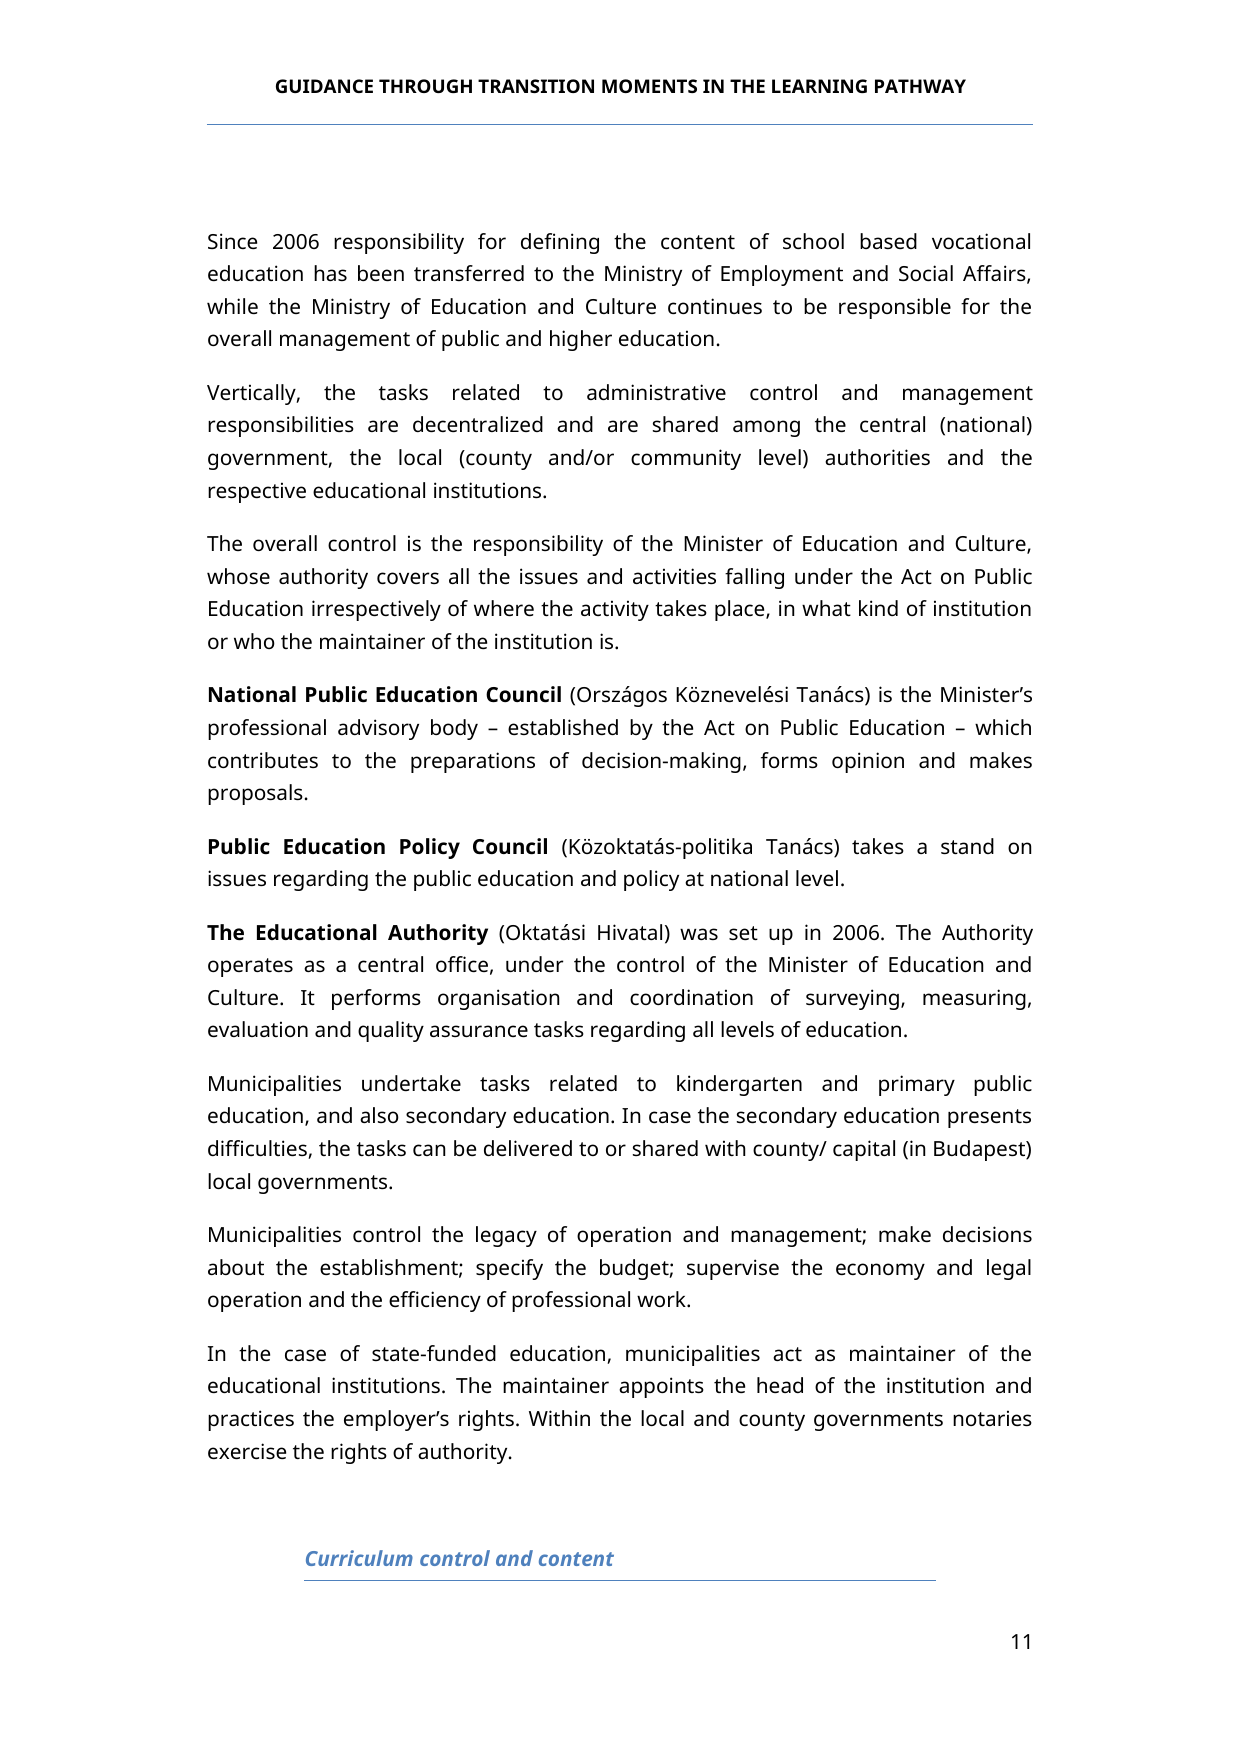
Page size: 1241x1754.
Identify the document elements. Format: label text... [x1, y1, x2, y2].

text National Public Education Council (Országos Köznevelési Tanács) is the Minister’s professional advisory body – established by the Act on Public Education – which contributes to the preparations of decision-making, forms opinion and makes proposals. [207, 681, 1033, 807]
text The overall control is the responsibility of the Minister of Education and Culture, whose authority covers all the issues and activities falling under the Act on Public Education irrespectively of where the activity takes place, in what kind of institution or who the maintainer of the institution is. [207, 529, 1033, 656]
text Since 2006 responsibility for defining the content of school based vocational education has been transferred to the Ministry of Employment and Social Affairs, while the Ministry of Education and Culture continues to be responsible for the overall management of public and higher education. [207, 227, 1033, 353]
text Municipalities undertake tasks related to kindergarten and primary public education, and also secondary education. In case the secondary education presents difficulties, the tasks can be delivered to or shared with county/ capital (in Budapest) local governments. [207, 1069, 1033, 1195]
text Curriculum control and content [304, 1544, 936, 1580]
text Municipalities control the legacy of operation and management; make decisions about the establishment; specify the budget; supervise the economy and legal operation and the efficiency of professional work. [207, 1220, 1033, 1314]
text Vertically, the tasks related to administrative control and management responsibilities are decentralized and are shared among the central (national) government, the local (county and/or community level) authorities and the respective educational institutions. [207, 378, 1033, 504]
text The Educational Authority (Oktatási Hivatal) was set up in 2006. The Authority operates as a central office, under the control of the Minister of Education and Culture. It performs organisation and coordination of surveying, measuring, evaluation and quality assurance tasks regarding all levels of education. [207, 918, 1033, 1044]
text In the case of state-funded education, municipalities act as maintainer of the educational institutions. The maintainer appoints the head of the institution and practices the employer’s rights. Within the local and county governments notaries exercise the rights of authority. [207, 1339, 1033, 1465]
text Public Education Policy Council (Közoktatás-politika Tanács) takes a stand on issues regarding the public education and policy at national level. [207, 832, 1033, 893]
